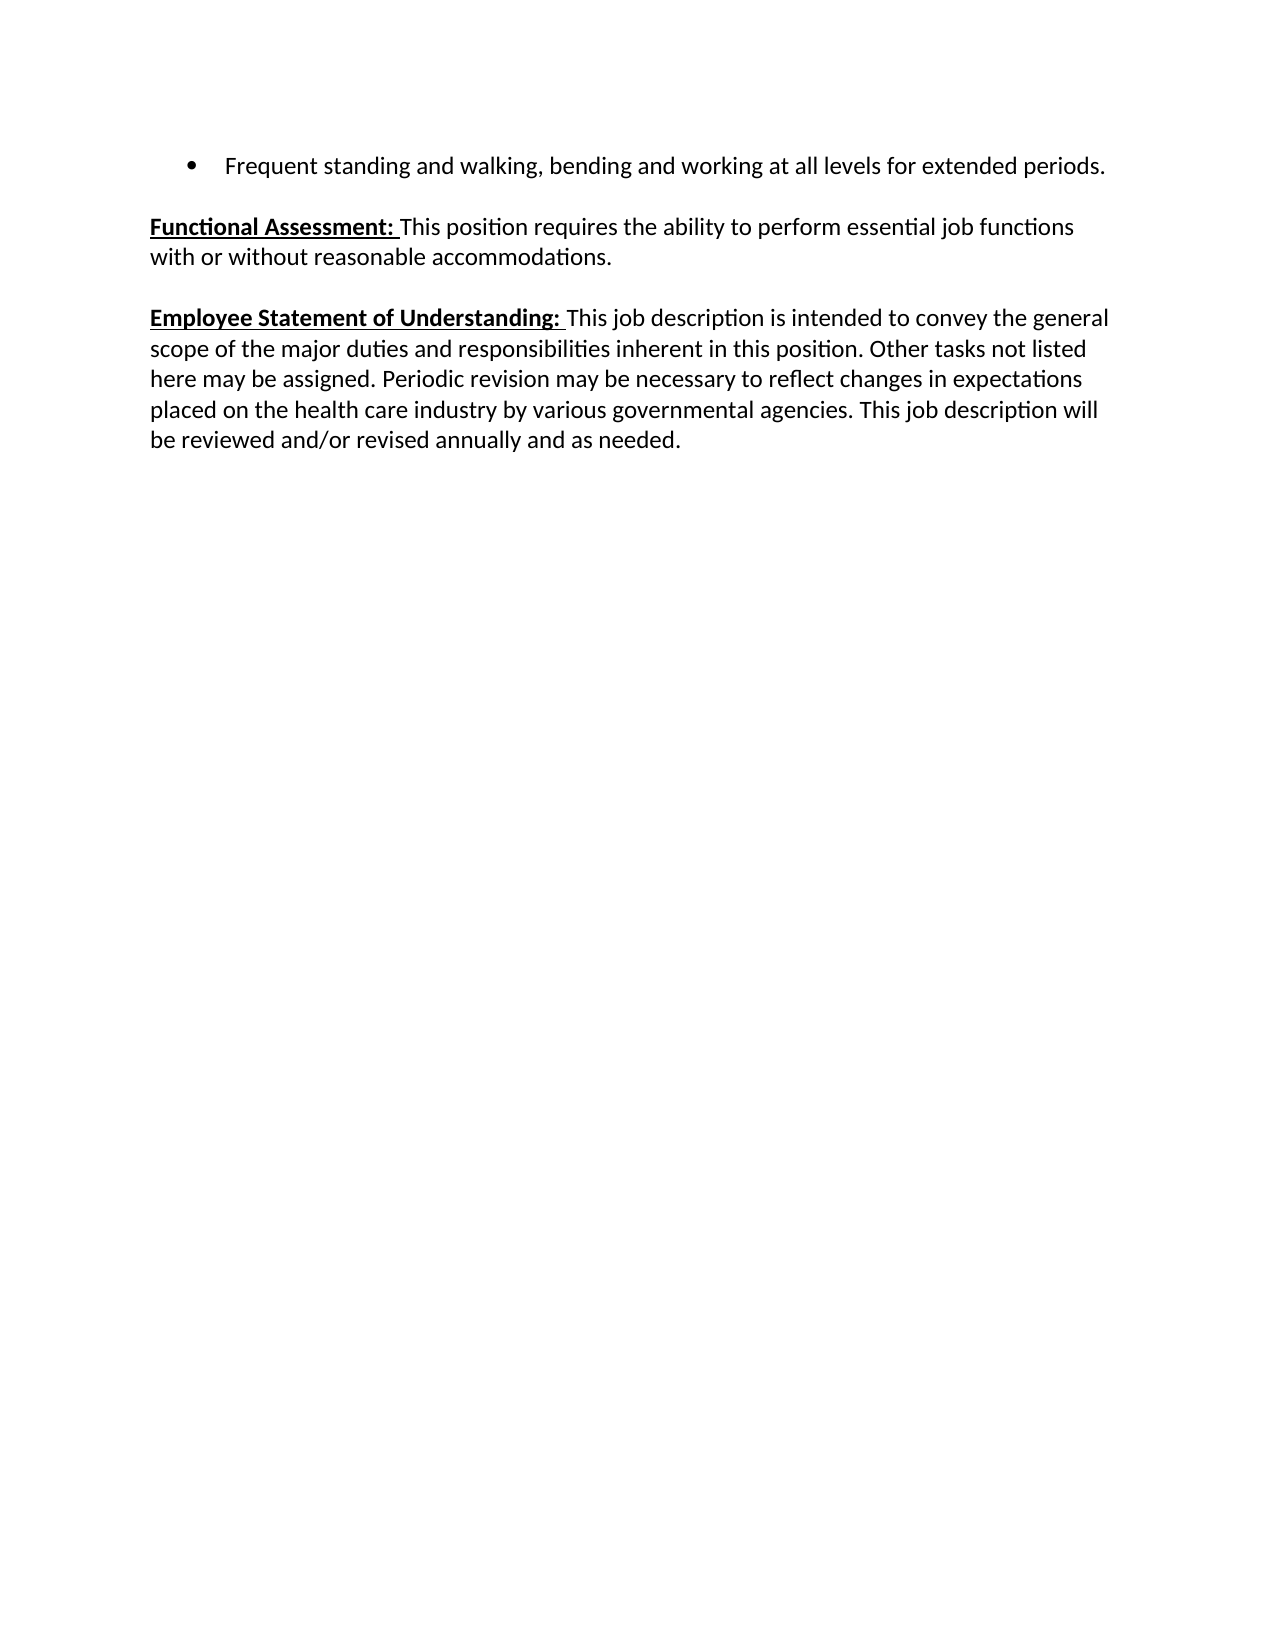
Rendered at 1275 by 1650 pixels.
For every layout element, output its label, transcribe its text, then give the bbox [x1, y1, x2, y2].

text Functional Assessment: This position requires the ability to perform essential job functions with or without reasonable accommodations. [150, 211, 1125, 272]
text Employee Statement of Understanding: This job description is intended to convey the general scope of the major duties and responsibilities inherent in this position. Other tasks not listed here may be assigned. Periodic revision may be necessary to reflect changes in expectations placed on the health care industry by various governmental agencies. This job description will be reviewed and/or revised annually and as needed. [150, 303, 1125, 455]
list Frequent standing and walking, bending and working at all levels for extended periods. [187, 150, 1125, 181]
